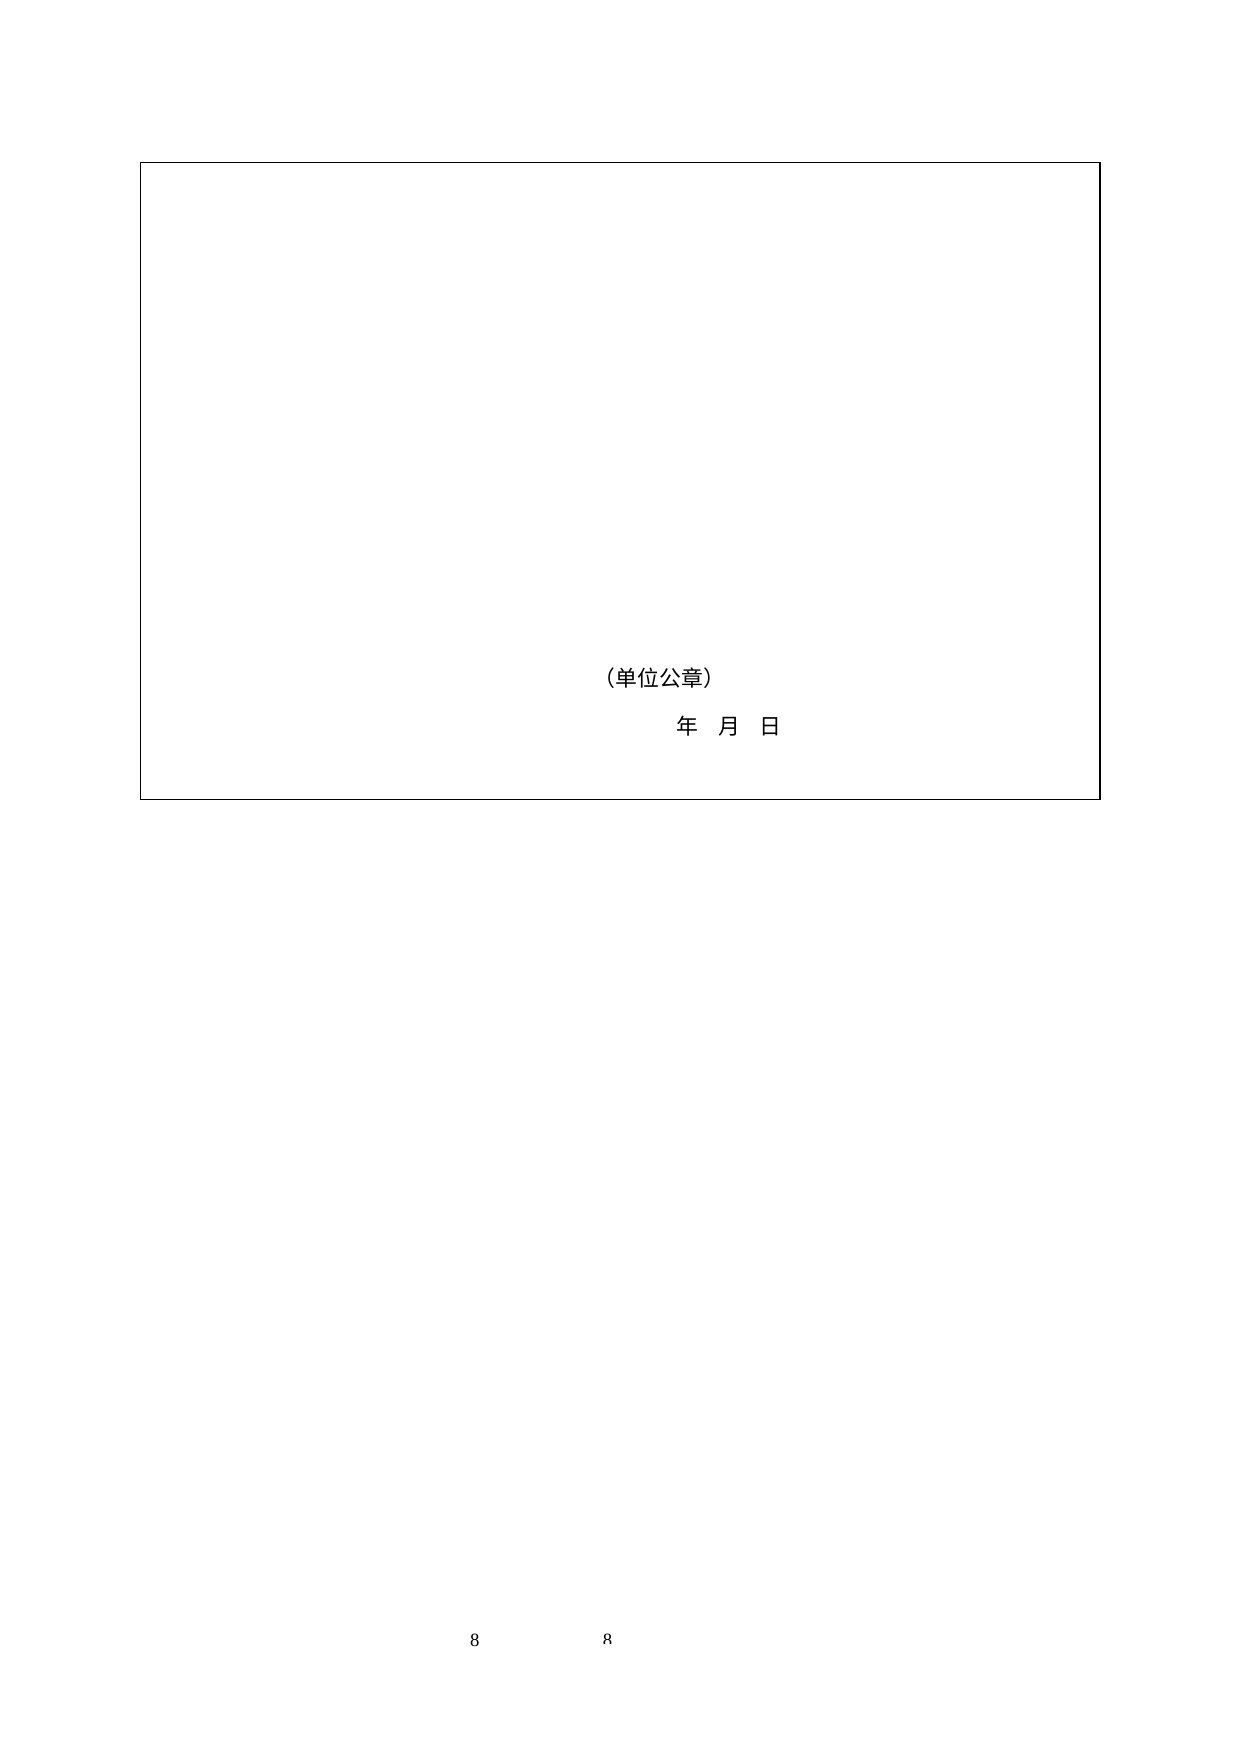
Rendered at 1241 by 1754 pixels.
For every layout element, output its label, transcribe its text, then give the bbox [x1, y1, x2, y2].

table_header （单位公章） 年 月 日 [141, 163, 1099, 798]
